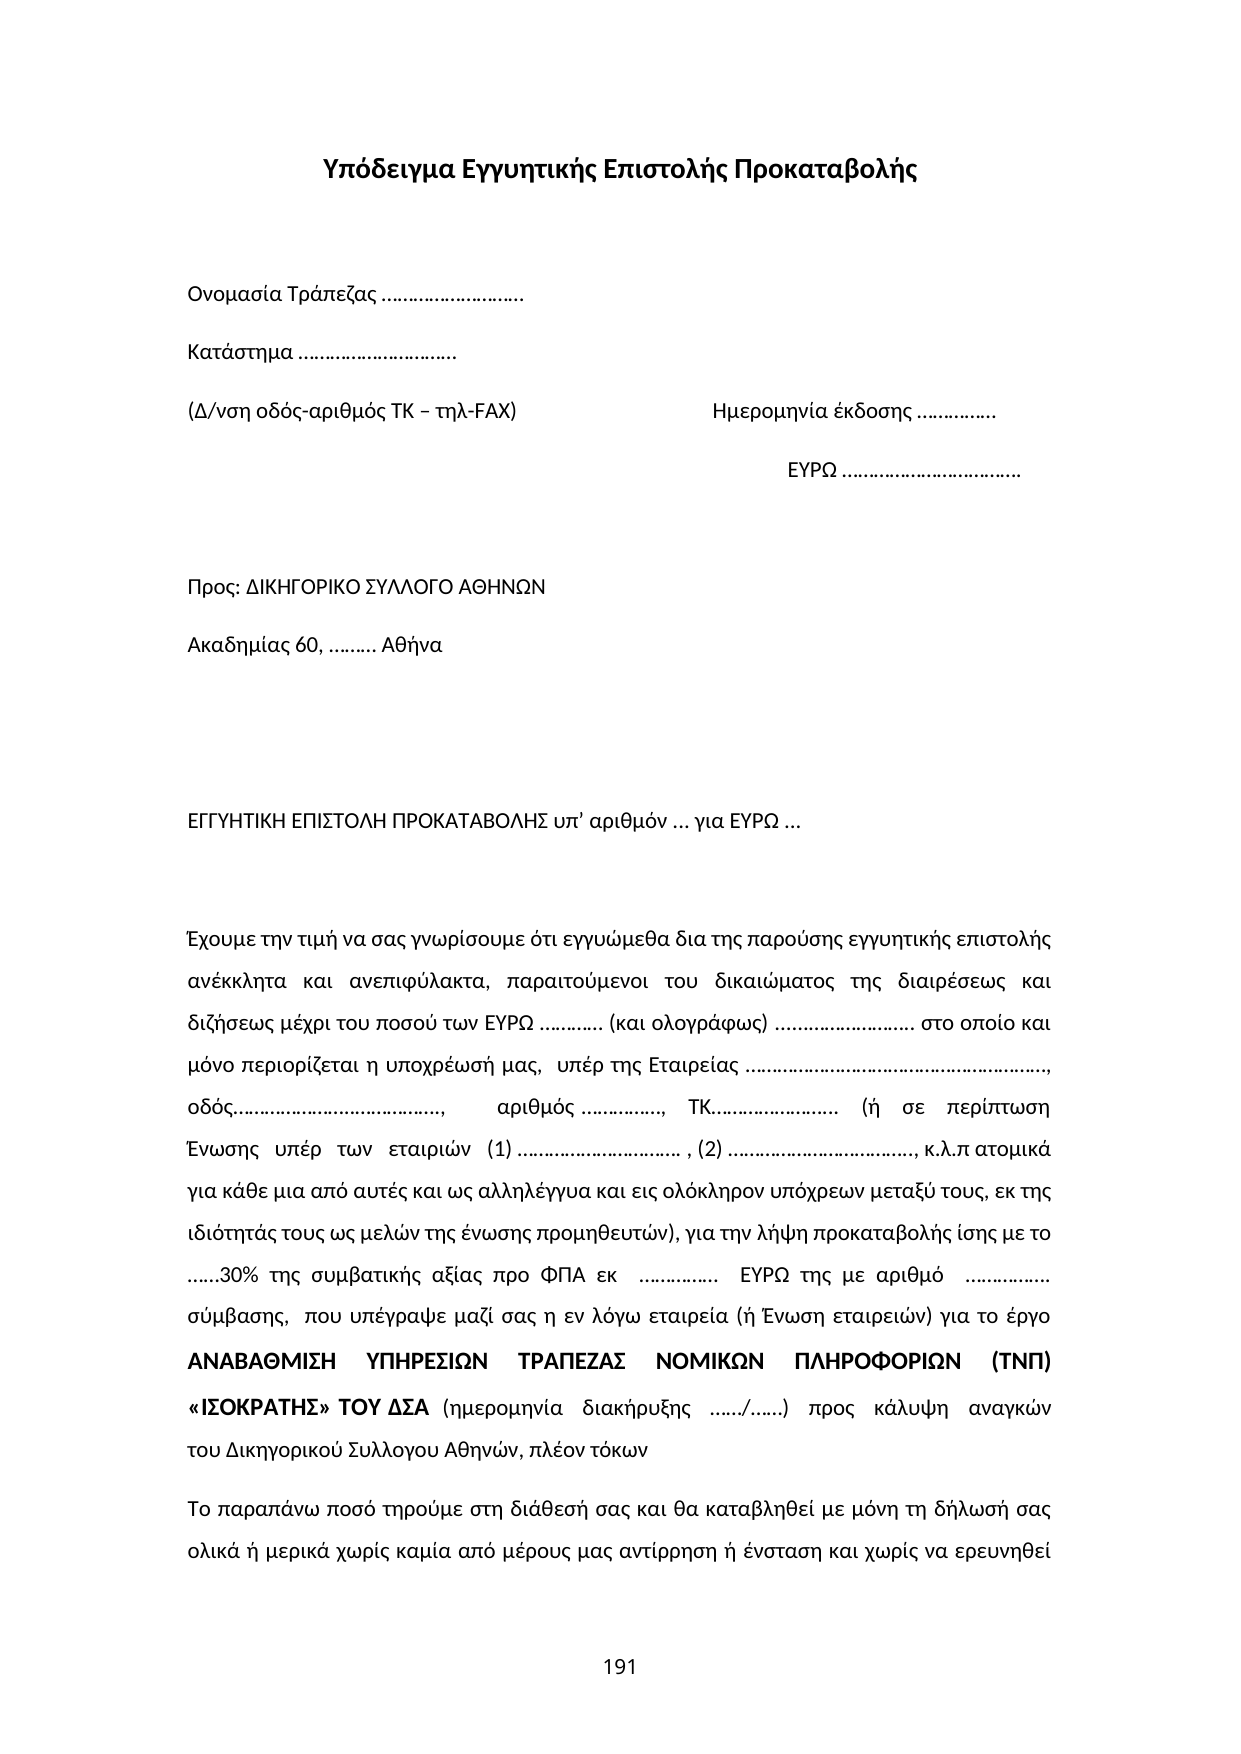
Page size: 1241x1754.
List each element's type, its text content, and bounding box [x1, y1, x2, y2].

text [187, 1494, 1053, 1564]
text (Δ/νση οδός-αριθμός ΤΚ – τηλ-FAX) Ημερομηνία έκδοσης …………… [187, 396, 1053, 424]
text ΕΥΡΩ ……………………………. [187, 455, 1053, 483]
text Υπόδειγμα Εγγυητικής Επιστολής Προκαταβολής [187, 150, 1053, 186]
text Ονομασία Τράπεζας ……………………… [187, 279, 1053, 307]
text Προς: ΔΙΚΗΓΟΡΙΚΟ ΣΥΛΛΟΓΟ ΑΘΗΝΩΝ [187, 572, 1053, 600]
text Ακαδημίας 60, ……… Αθήνα [187, 631, 1053, 659]
text Κατάστημα ………………………… [187, 337, 1053, 365]
text ΕΓΓΥΗΤΙΚΗ ΕΠΙΣΤΟΛΗ ΠΡΟΚΑΤΑΒΟΛΗΣ υπ’ αριθμόν ... για ΕΥΡΩ ... [187, 807, 1053, 834]
text Έχουμε την τιμή να σας γνωρίσουμε ότι εγγυώμεθα δια της παρούσης εγγυητικής επιστολής ανέκκλητα και ανεπιφύλακτα, παραιτούμενοι του δικαιώματος της διαιρέσεως και διζήσεως μέχρι του ποσού των ΕΥΡΩ ………… (και ολογράφως) ......……………….. στο οποίο και μόνο περιορίζεται η υποχρέωσή μας, υπέρ της Εταιρείας …………………………………………………, οδός…………………..……………., αριθμός ……………, ΤΚ…………………... (ή σε περίπτωση Ένωσης υπέρ των εταιριών (1) …………………………. , (2) …………………………….., κ.λ.π ατομικά για κάθε μια από αυτές και ως αλληλέγγυα και εις ολόκληρον υπόχρεων μεταξύ τους, εκ της ιδιότητάς τους ως μελών της ένωσης προμηθευτών), για την λήψη προκαταβολής ίσης με το ……30% της συμβατικής αξίας προ ΦΠΑ εκ …………… ΕΥΡΩ της με αριθμό ……………. σύμβασης, που υπέγραψε μαζί σας η εν λόγω εταιρεία (ή Ένωση εταιρειών) για το έργο ΑΝΑΒΑΘΜΙΣΗ ΥΠΗΡΕΣΙΩΝ ΤΡΑΠΕΖΑΣ ΝΟΜΙΚΩΝ ΠΛΗΡΟΦΟΡΙΩΝ (ΤΝΠ) «ΙΣΟΚΡΑΤΗΣ» ΤΟΥ ΔΣΑ (ημερομηνία διακήρυξης ……/……) προς κάλυψη αναγκών του Δικηγορικού Συλλογου Αθηνών, πλέον τόκων [187, 924, 1053, 1463]
